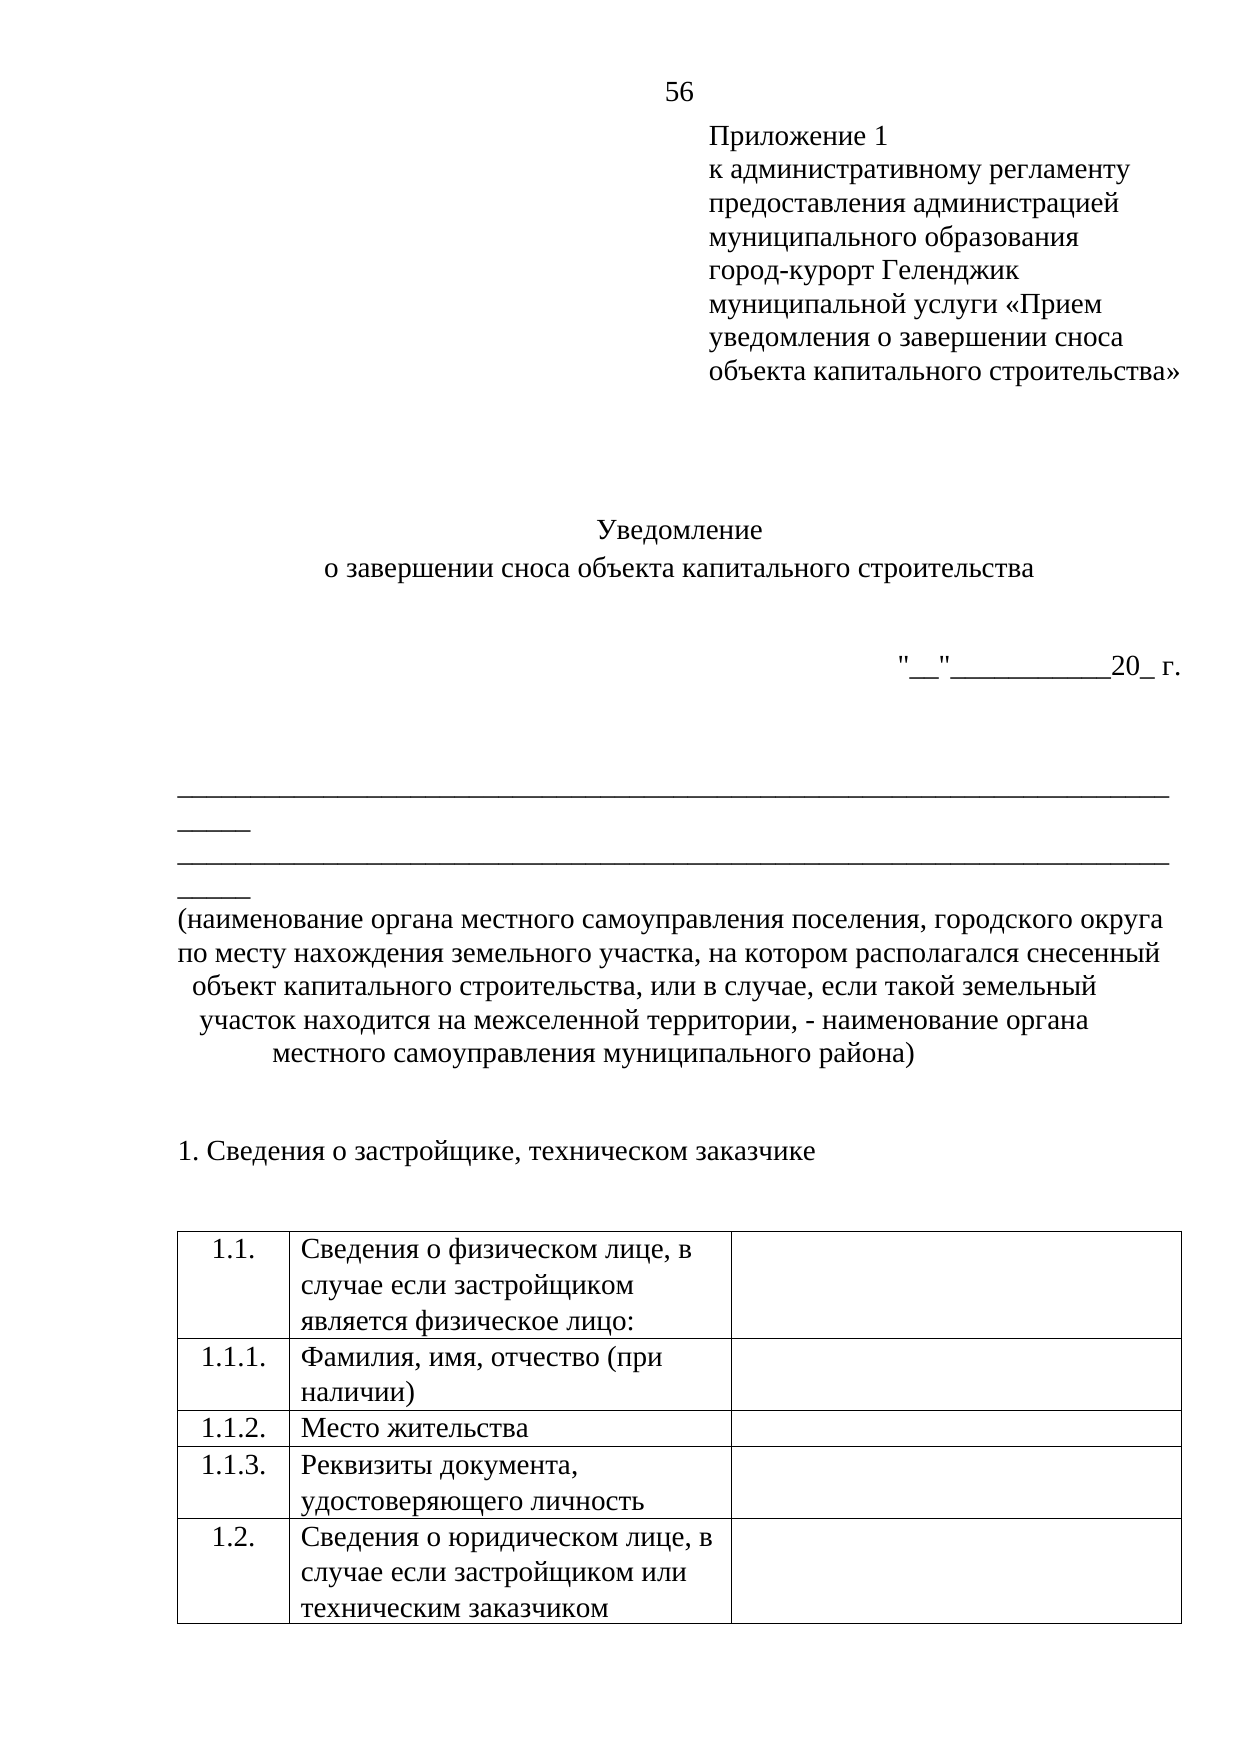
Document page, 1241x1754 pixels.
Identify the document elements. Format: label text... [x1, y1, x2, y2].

table_cell Реквизиты документа, удостоверяющего личность [290, 1447, 731, 1518]
text предоставления администрацией [177, 185, 1189, 219]
text (наименование органа местного самоуправления поселения, городского округа [177, 901, 1181, 935]
text муниципальной услуги «Прием [177, 286, 1189, 319]
text по месту нахождения земельного участка, на котором располагался снесенный [177, 935, 1181, 968]
table_cell 1.1.3. [178, 1447, 289, 1518]
table_cell Фамилия, имя, отчество (при наличии) [290, 1339, 731, 1409]
table_cell [732, 1519, 1181, 1623]
table_cell [732, 1411, 1181, 1446]
text муниципального образования [177, 219, 1189, 252]
text _________________________________________________________________________ [177, 834, 1181, 901]
text объекта капитального строительства» [709, 353, 1181, 386]
table_header 1.1. [178, 1232, 289, 1338]
text _________________________________________________________________________ [177, 767, 1181, 834]
table_cell Место жительства [290, 1411, 731, 1446]
table_header Сведения о физическом лице, в случае если застройщиком является физическое лицо: [290, 1232, 731, 1338]
text участок находится на межселенной территории, - наименование органа [177, 1002, 1181, 1036]
text город-курорт Геленджик [177, 252, 1189, 286]
text "__"___________20_ г. [177, 648, 1181, 682]
table_cell [732, 1339, 1181, 1409]
text к административному регламенту [709, 152, 1181, 185]
table_cell 1.1.1. [178, 1339, 289, 1409]
text Уведомление о завершении сноса объекта капитального строительства [177, 512, 1181, 584]
text уведомления о завершении сноса [177, 319, 1189, 353]
text местного самоуправления муниципального района) [177, 1036, 1181, 1069]
text Приложение 1 [709, 118, 1181, 152]
table_cell 1.2. [178, 1519, 289, 1623]
text 1. Сведения о застройщике, техническом заказчике [177, 1133, 1181, 1166]
text объект капитального строительства, или в случае, если такой земельный [177, 968, 1181, 1002]
table_header [732, 1232, 1181, 1338]
table_cell 1.1.2. [178, 1411, 289, 1446]
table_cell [290, 1519, 731, 1623]
table_cell [732, 1447, 1181, 1518]
